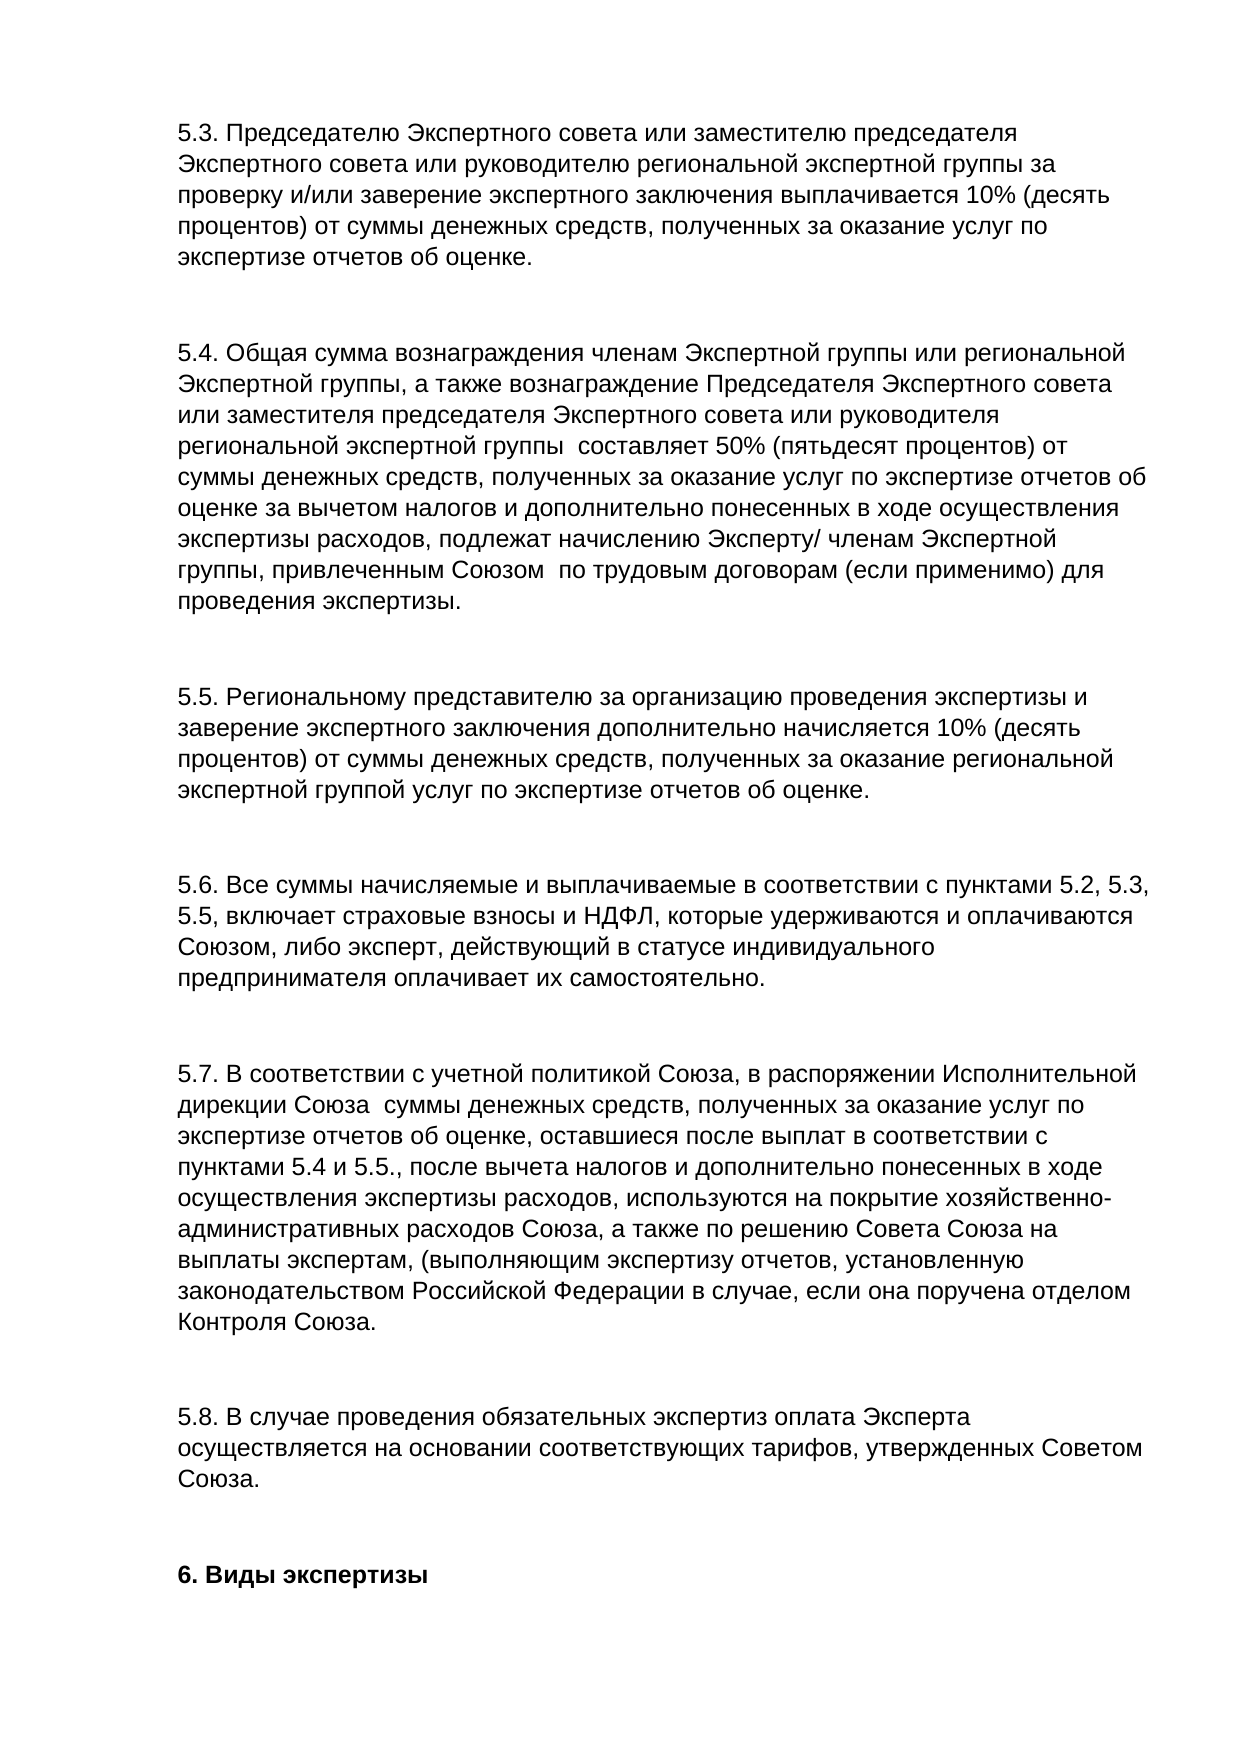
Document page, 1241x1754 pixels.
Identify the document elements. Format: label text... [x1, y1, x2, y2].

text 5.3. Председателю Экспертного совета или заместителю председателя Экспертного совета или руководителю региональной экспертной группы за проверку и/или заверение экспертного заключения выплачивается 10% (десять процентов) от суммы денежных средств, полученных за оказание услуг по экспертизе отчетов об оценке. [177, 118, 1152, 271]
text 5.8. В случае проведения обязательных экспертиз оплата Эксперта осуществляется на основании соответствующих тарифов, утвержденных Советом Союза. [177, 1402, 1152, 1493]
text 6. Виды экспертизы [177, 1560, 1152, 1588]
text 5.7. В соответствии с учетной политикой Союза, в распоряжении Исполнительной дирекции Союза суммы денежных средств, полученных за оказание услуг по экспертизе отчетов об оценке, оставшиеся после выплат в соответствии с пунктами 5.4 и 5.5., после вычета налогов и дополнительно понесенных в ходе осуществления экспертизы расходов, используются на покрытие хозяйственно-административных расходов Союза, а также по решению Совета Союза на выплаты экспертам, (выполняющим экспертизу отчетов, установленную законодательством Российской Федерации в случае, если она поручена отделом Контроля Союза. [177, 1058, 1152, 1336]
text 5.5. Региональному представителю за организацию проведения экспертизы и заверение экспертного заключения дополнительно начисляется 10% (десять процентов) от суммы денежных средств, полученных за оказание региональной экспертной группой услуг по экспертизе отчетов об оценке. [177, 681, 1152, 803]
text 5.4. Общая сумма вознаграждения членам Экспертной группы или региональной Экспертной группы, а также вознаграждение Председателя Экспертного совета или заместителя председателя Экспертного совета или руководителя региональной экспертной группы составляет 50% (пятьдесят процентов) от суммы денежных средств, полученных за оказание услуг по экспертизе отчетов об оценке за вычетом налогов и дополнительно понесенных в ходе осуществления экспертизы расходов, подлежат начислению Эксперту/ членам Экспертной группы, привлеченным Союзом по трудовым договорам (если применимо) для проведения экспертизы. [177, 338, 1152, 615]
text 5.6. Все суммы начисляемые и выплачиваемые в соответствии с пунктами 5.2, 5.3, 5.5, включает страховые взносы и НДФЛ, которые удерживаются и оплачиваются Союзом, либо эксперт, действующий в статусе индивидуального предпринимателя оплачивает их самостоятельно. [177, 870, 1152, 992]
